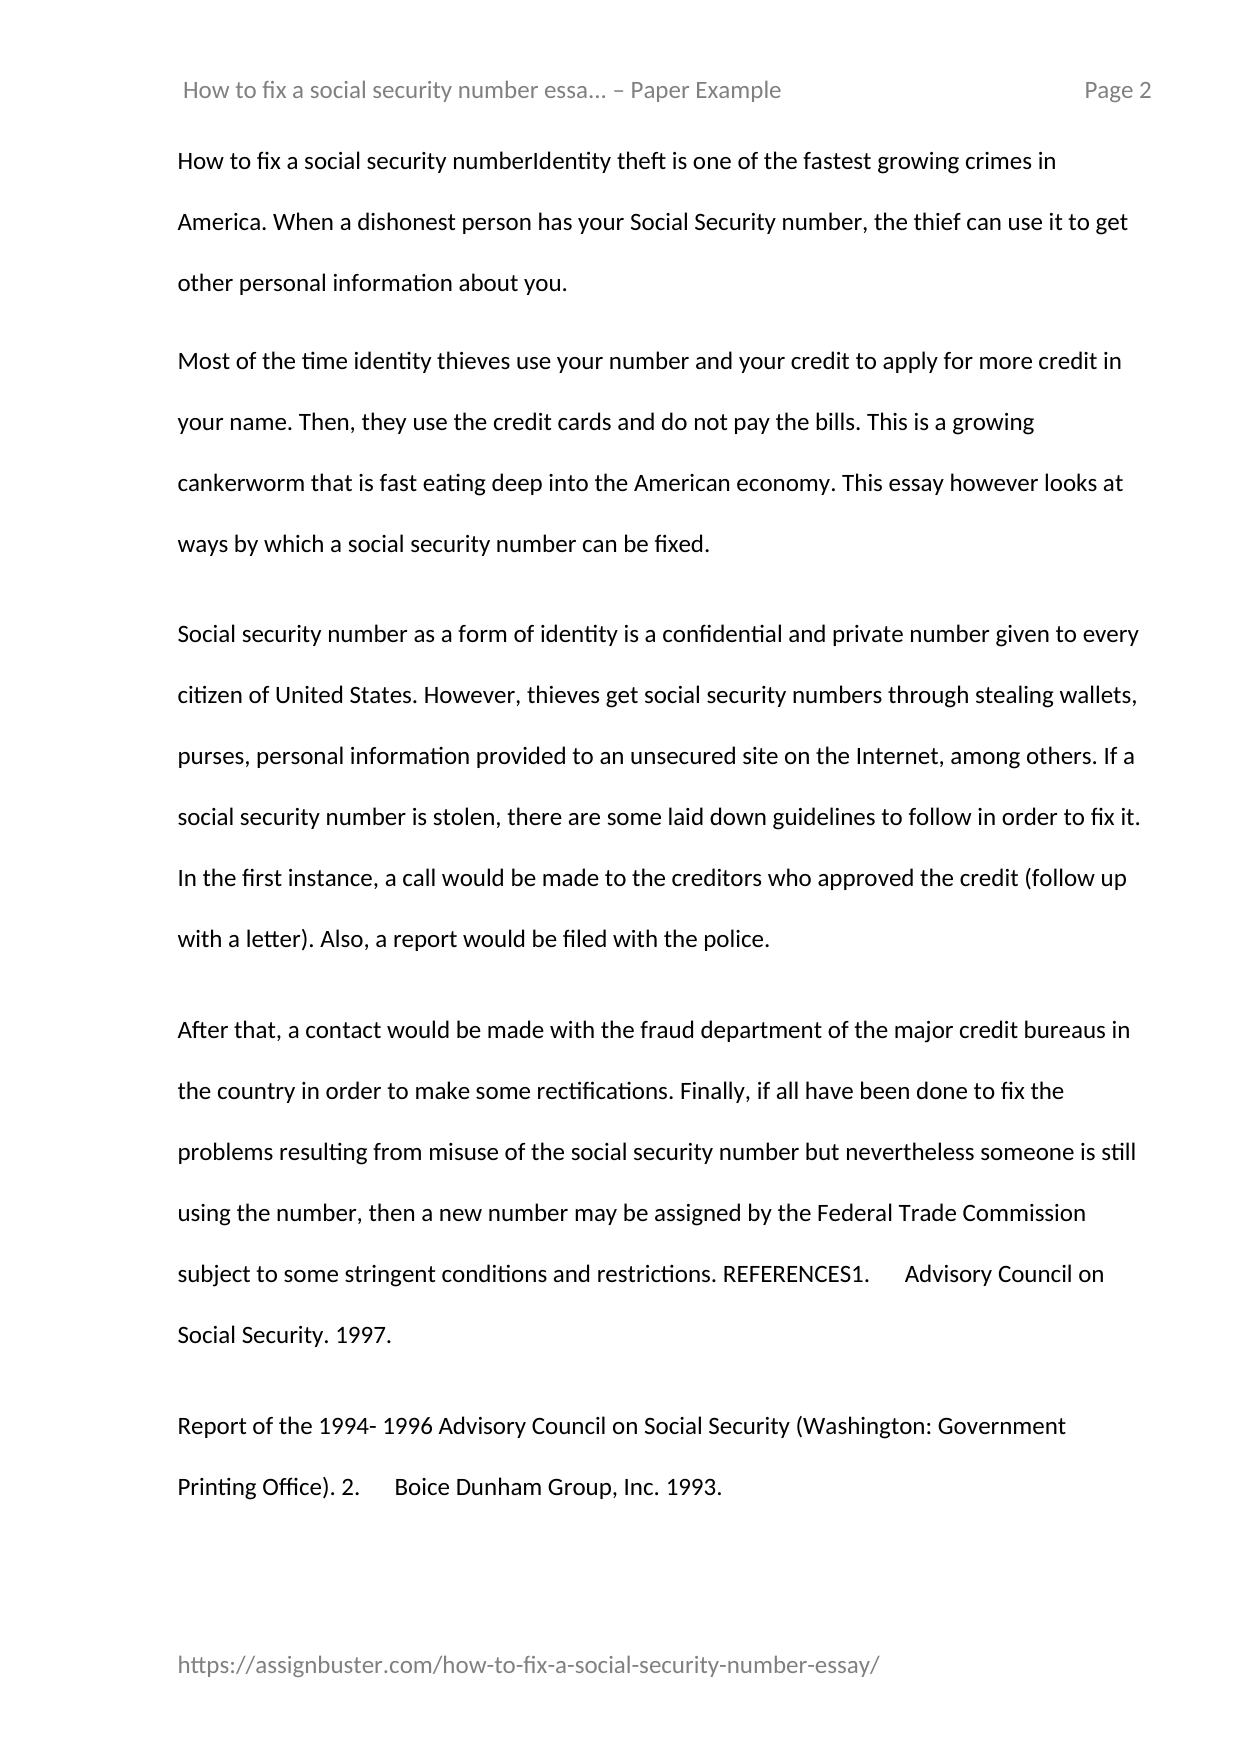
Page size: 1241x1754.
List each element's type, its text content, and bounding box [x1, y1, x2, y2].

text How to fix a social security numberIdentity theft is one of the fastest growing crimes in America. When a dishonest person has your Social Security number, the thief can use it to get other personal information about you. [177, 145, 1152, 298]
text After that, a contact would be made with the fraud department of the major credit bureaus in the country in order to make some rectifications. Finally, if all have been done to fix the problems resulting from misuse of the social security number but nevertheless someone is still using the number, then a new number may be assigned by the Federal Trade Commission subject to some stringent conditions and restrictions. REFERENCES1. Advisory Council on Social Security. 1997. [177, 1014, 1152, 1350]
text Report of the 1994- 1996 Advisory Council on Social Security (Washington: Government Printing Office). 2. Boice Dunham Group, Inc. 1993. [177, 1410, 1152, 1501]
text Most of the time identity thieves use your number and your credit to apply for more credit in your name. Then, they use the credit cards and do not pay the bills. This is a growing cankerworm that is fast eating deep into the American economy. This essay however looks at ways by which a social security number can be fixed. [177, 345, 1152, 558]
text Social security number as a form of identity is a confidential and private number given to every citizen of United States. However, thieves get social security numbers through stealing wallets, purses, personal information provided to an unsecured site on the Internet, among others. If a social security number is stolen, there are some laid down guidelines to follow in order to fix it. In the first instance, a call would be made to the creditors who approved the credit (follow up with a letter). Also, a report would be filed with the police. [177, 618, 1152, 954]
